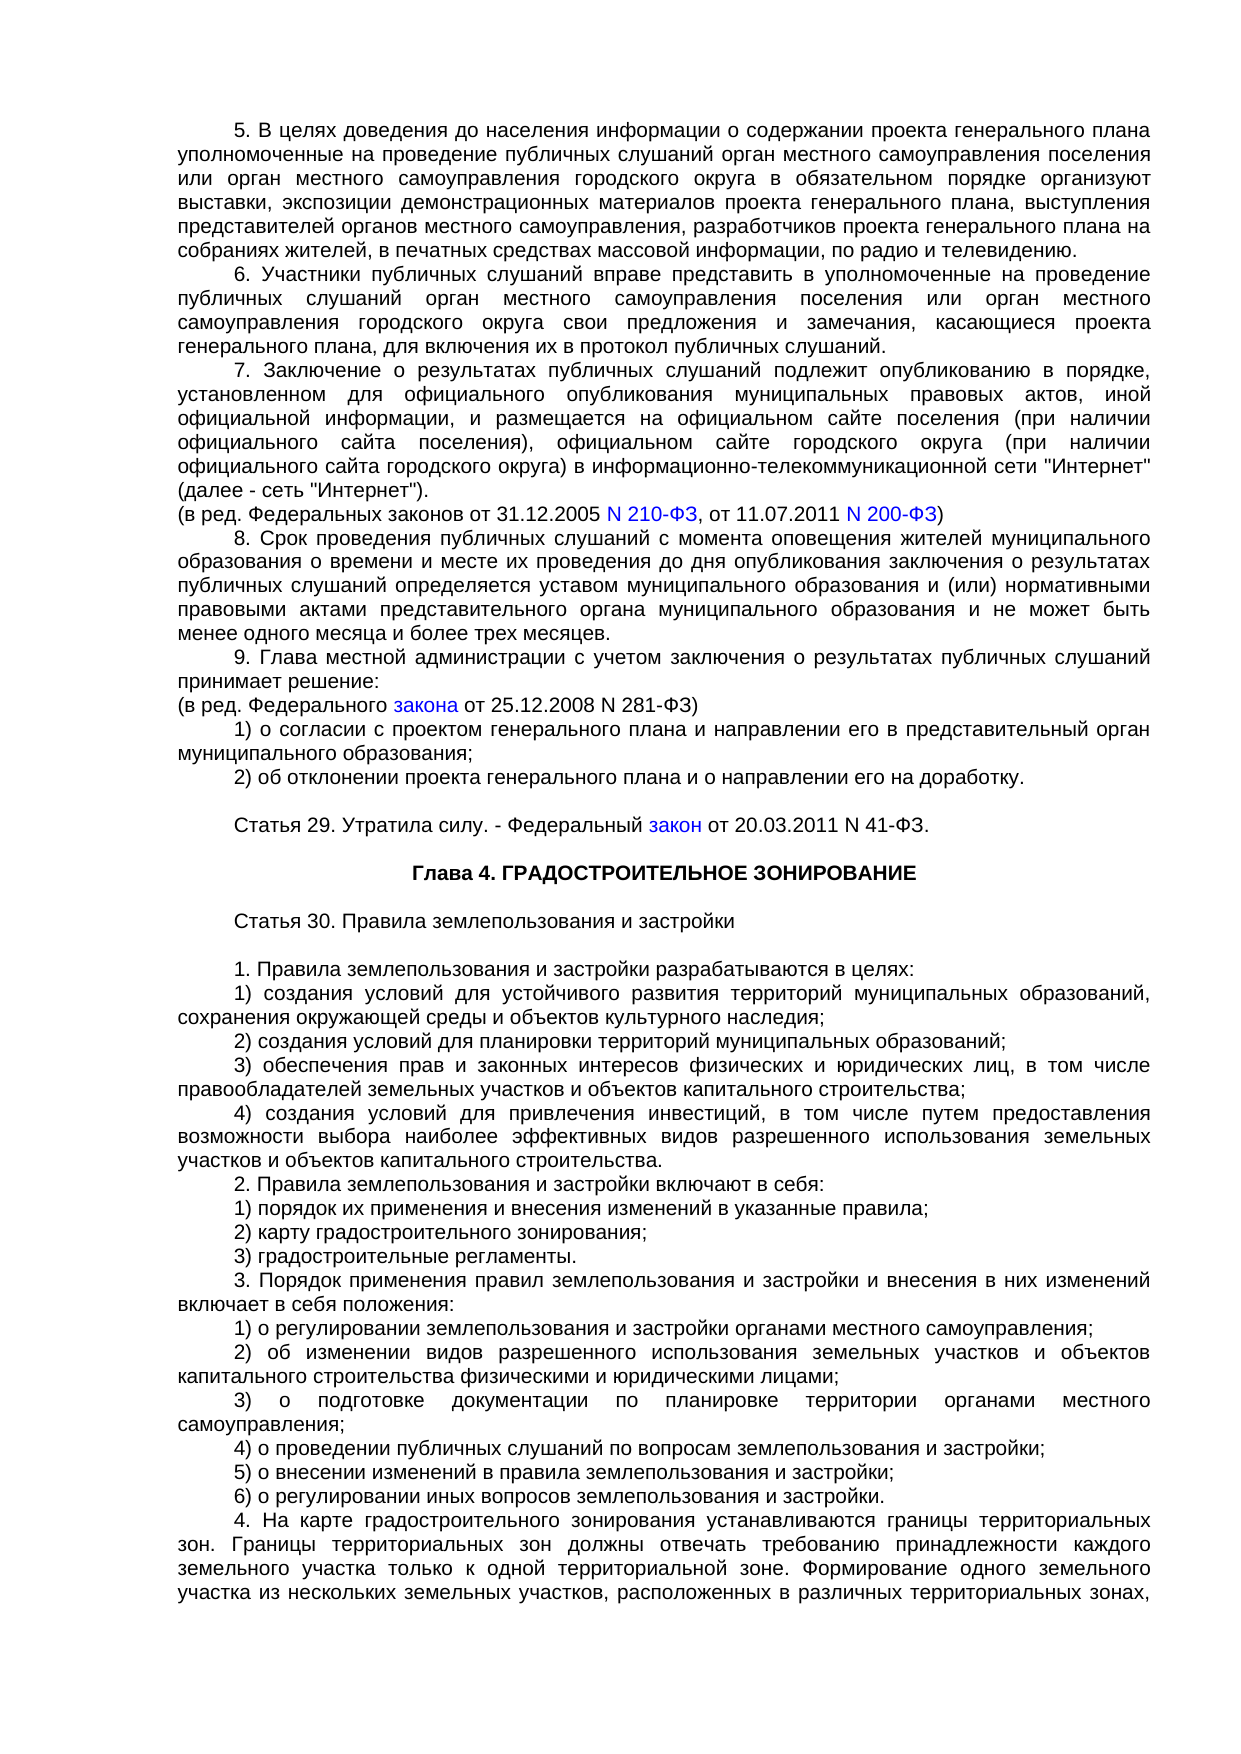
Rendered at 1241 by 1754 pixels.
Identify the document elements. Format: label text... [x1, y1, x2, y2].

text Статья 29. Утратила силу. - Федеральный закон от 20.03.2011 N 41-ФЗ. [177, 813, 1152, 837]
text 2) создания условий для планировки территорий муниципальных образований; [177, 1028, 1152, 1052]
text 5. В целях доведения до населения информации о содержании проекта генерального плана уполномоченные на проведение публичных слушаний орган местного самоуправления поселения или орган местного самоуправления городского округа в обязательном порядке организуют выставки, экспозиции демонстрационных материалов проекта генерального плана, выступления представителей органов местного самоуправления, разработчиков проекта генерального плана на собраниях жителей, в печатных средствах массовой информации, по радио и телевидению. [177, 118, 1152, 262]
text (в ред. Федеральных законов от 31.12.2005 N 210-ФЗ, от 11.07.2011 N 200-ФЗ) [177, 501, 1152, 525]
text 8. Срок проведения публичных слушаний с момента оповещения жителей муниципального образования о времени и месте их проведения до дня опубликования заключения о результатах публичных слушаний определяется уставом муниципального образования и (или) нормативными правовыми актами представительного органа муниципального образования и не может быть менее одного месяца и более трех месяцев. [177, 525, 1152, 645]
text 3) градостроительные регламенты. [177, 1244, 1152, 1268]
text 5) о внесении изменений в правила землепользования и застройки; [177, 1460, 1152, 1484]
text 6. Участники публичных слушаний вправе представить в уполномоченные на проведение публичных слушаний орган местного самоуправления поселения или орган местного самоуправления городского округа свои предложения и замечания, касающиеся проекта генерального плана, для включения их в протокол публичных слушаний. [177, 262, 1152, 358]
text 1. Правила землепользования и застройки разрабатываются в целях: [177, 957, 1152, 981]
text 9. Глава местной администрации с учетом заключения о результатах публичных слушаний принимает решение: [177, 645, 1152, 693]
text 3) обеспечения прав и законных интересов физических и юридических лиц, в том числе правообладателей земельных участков и объектов капитального строительства; [177, 1052, 1152, 1100]
text 1) о согласии с проектом генерального плана и направлении его в представительный орган муниципального образования; [177, 717, 1152, 765]
title Глава 4. ГРАДОСТРОИТЕЛЬНОЕ ЗОНИРОВАНИЕ [177, 861, 1152, 885]
text Статья 30. Правила землепользования и застройки [177, 909, 1152, 933]
text 4) о проведении публичных слушаний по вопросам землепользования и застройки; [177, 1436, 1152, 1460]
text 2) об изменении видов разрешенного использования земельных участков и объектов капитального строительства физическими и юридическими лицами; [177, 1340, 1152, 1388]
text 2) об отклонении проекта генерального плана и о направлении его на доработку. [177, 765, 1152, 789]
text (в ред. Федерального закона от 25.12.2008 N 281-ФЗ) [177, 693, 1152, 717]
text 3. Порядок применения правил землепользования и застройки и внесения в них изменений включает в себя положения: [177, 1268, 1152, 1316]
text 6) о регулировании иных вопросов землепользования и застройки. [177, 1484, 1152, 1508]
text 1) порядок их применения и внесения изменений в указанные правила; [177, 1196, 1152, 1220]
text 1) создания условий для устойчивого развития территорий муниципальных образований, сохранения окружающей среды и объектов культурного наследия; [177, 981, 1152, 1028]
text 3) о подготовке документации по планировке территории органами местного самоуправления; [177, 1388, 1152, 1436]
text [177, 1508, 1152, 1603]
text 4) создания условий для привлечения инвестиций, в том числе путем предоставления возможности выбора наиболее эффективных видов разрешенного использования земельных участков и объектов капитального строительства. [177, 1100, 1152, 1172]
text 7. Заключение о результатах публичных слушаний подлежит опубликованию в порядке, установленном для официального опубликования муниципальных правовых актов, иной официальной информации, и размещается на официальном сайте поселения (при наличии официального сайта поселения), официальном сайте городского округа (при наличии официального сайта городского округа) в информационно-телекоммуникационной сети "Интернет" (далее - сеть "Интернет"). [177, 358, 1152, 501]
text 2. Правила землепользования и застройки включают в себя: [177, 1172, 1152, 1196]
text 1) о регулировании землепользования и застройки органами местного самоуправления; [177, 1316, 1152, 1340]
text 2) карту градостроительного зонирования; [177, 1220, 1152, 1244]
